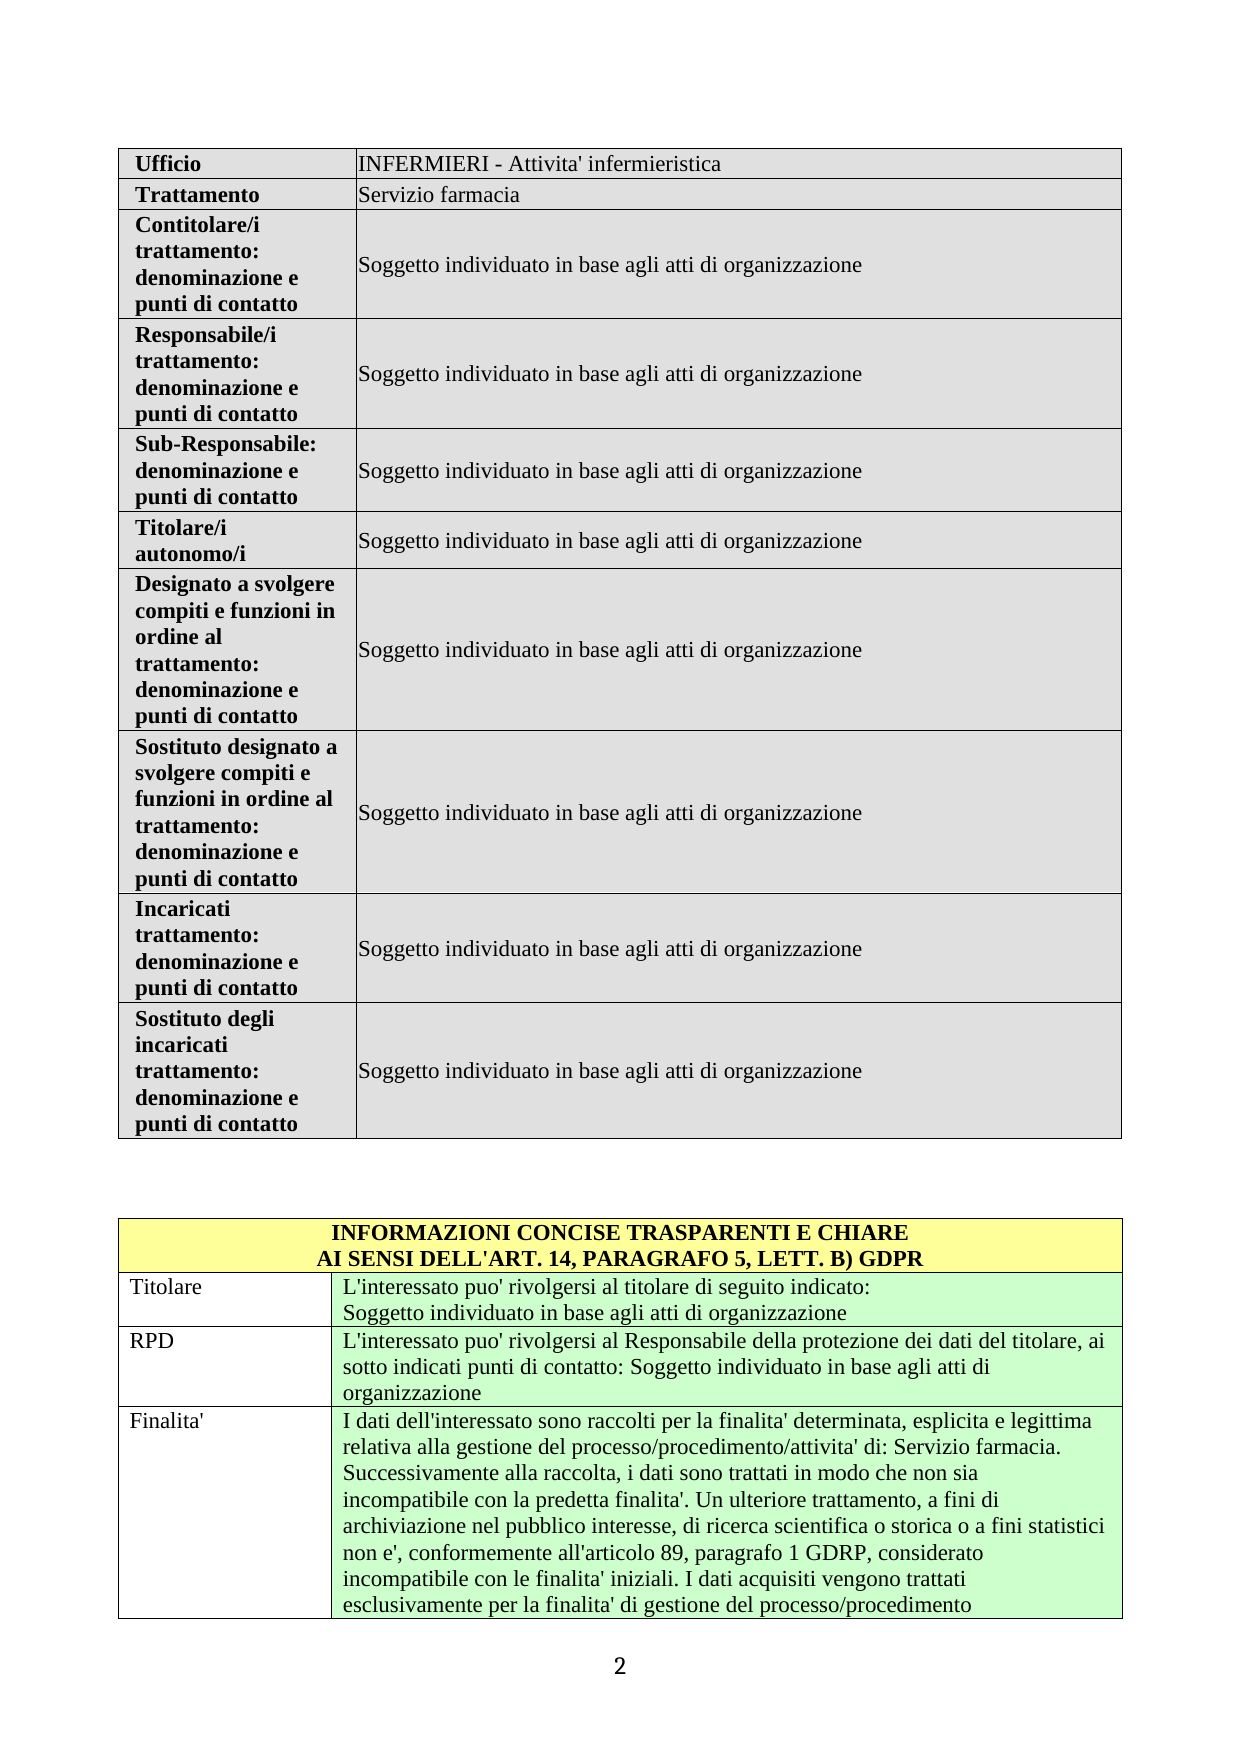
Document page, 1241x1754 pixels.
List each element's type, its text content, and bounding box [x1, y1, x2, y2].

table_cell Titolare [119, 1273, 331, 1326]
table_cell L'interessato puo' rivolgersi al titolare di seguito indicato: Soggetto individuato in base agli atti di organizzazione [332, 1273, 1122, 1326]
table_cell L'interessato puo' rivolgersi al Responsabile della protezione dei dati del titolare, ai sotto indicati punti di contatto: Soggetto individuato in base agli atti di organizzazione [332, 1327, 1122, 1406]
table_cell Soggetto individuato in base agli atti di organizzazione [357, 731, 1121, 892]
table_cell Sub-Responsabile: denominazione e punti di contatto [119, 429, 356, 511]
table_cell Sostituto designato a svolgere compiti e funzioni in ordine al trattamento: denominazione e punti di contatto [119, 731, 356, 892]
table_cell INFERMIERI - Attivita' infermieristica [357, 149, 1121, 178]
table_header INFORMAZIONI CONCISE TRASPARENTI E CHIARE AI SENSI DELL'ART. 14, PARAGRAFO 5, LETT. B) GDPR [119, 1219, 1122, 1272]
table_cell Contitolare/i trattamento: denominazione e punti di contatto [119, 210, 356, 318]
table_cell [332, 1407, 1122, 1618]
table_cell Titolare/i autonomo/i [119, 512, 356, 568]
table_cell Trattamento [119, 179, 356, 209]
table_cell Soggetto individuato in base agli atti di organizzazione [357, 429, 1121, 511]
table_cell Soggetto individuato in base agli atti di organizzazione [357, 319, 1121, 428]
table_cell Incaricati trattamento: denominazione e punti di contatto [119, 894, 356, 1002]
table_cell RPD [119, 1327, 331, 1406]
table_cell Responsabile/i trattamento: denominazione e punti di contatto [119, 319, 356, 428]
table_cell Soggetto individuato in base agli atti di organizzazione [357, 894, 1121, 1002]
table_cell Soggetto individuato in base agli atti di organizzazione [357, 569, 1121, 730]
table_cell Servizio farmacia [357, 179, 1121, 209]
table_cell Designato a svolgere compiti e funzioni in ordine al trattamento: denominazione e punti di contatto [119, 569, 356, 730]
table_cell Soggetto individuato in base agli atti di organizzazione [357, 1003, 1121, 1138]
table_cell Sostituto degli incaricati trattamento: denominazione e punti di contatto [119, 1003, 356, 1138]
table_cell Finalita' [119, 1407, 331, 1618]
table_cell Soggetto individuato in base agli atti di organizzazione [357, 512, 1121, 568]
table_cell Ufficio [119, 149, 356, 178]
table_cell Soggetto individuato in base agli atti di organizzazione [357, 210, 1121, 318]
